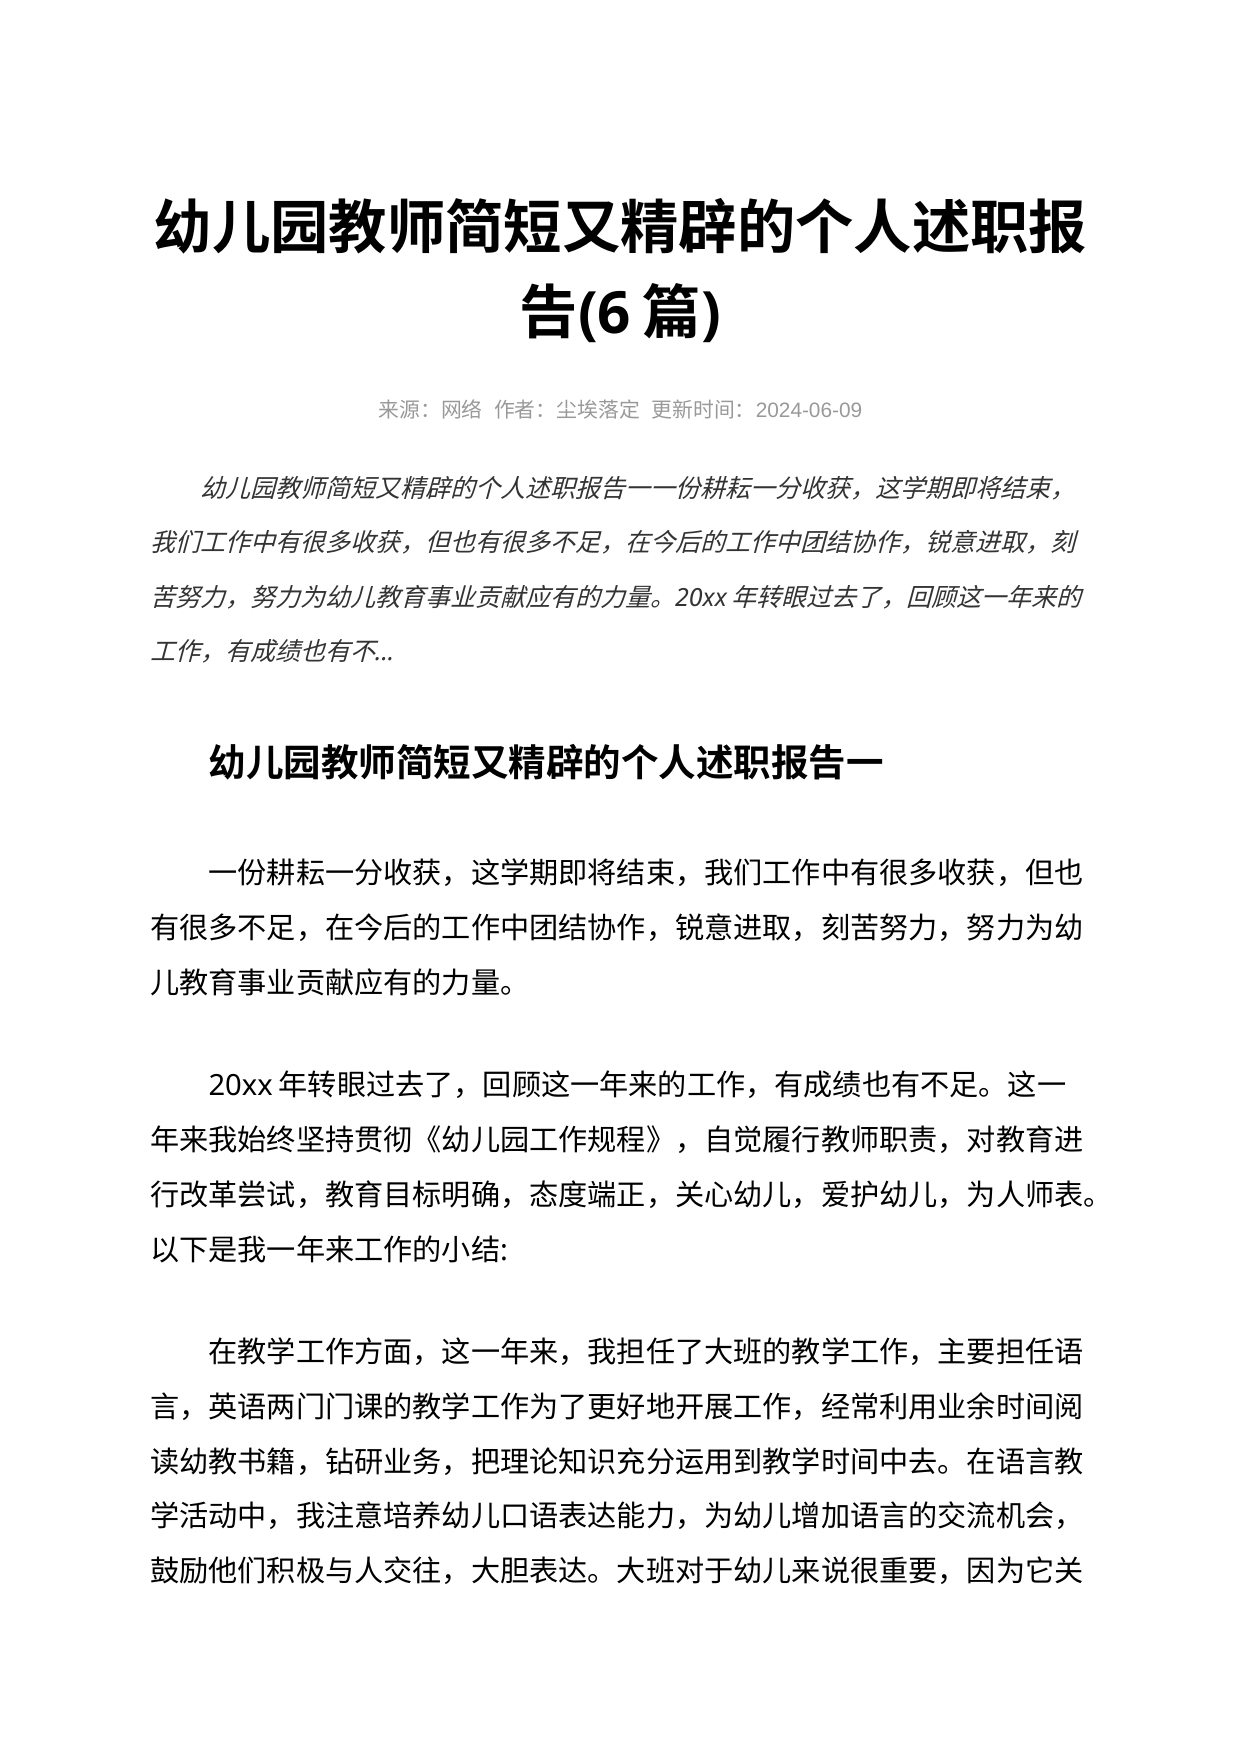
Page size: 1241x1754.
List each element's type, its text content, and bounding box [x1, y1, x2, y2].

text 幼儿园教师简短又精辟的个人述职报告一一份耕耘一分收获，这学期即将结束，我们工作中有很多收获，但也有很多不足，在今后的工作中团结协作，锐意进取，刻苦努力，努力为幼儿教育事业贡献应有的力量。20xx年转眼过去了，回顾这一年来的工作，有成绩也有不... [150, 468, 1090, 668]
text 来源：网络 作者：尘埃落定 更新时间：2024-06-09 [150, 397, 1090, 421]
text 20xx年转眼过去了，回顾这一年来的工作，有成绩也有不足。这一年来我始终坚持贯彻《幼儿园工作规程》，自觉履行教师职责，对教育进行改革尝试，教育目标明确，态度端正，关心幼儿，爱护幼儿，为人师表。以下是我一年来工作的小结: [150, 1062, 1090, 1269]
text 一份耕耘一分收获，这学期即将结束，我们工作中有很多收获，但也有很多不足，在今后的工作中团结协作，锐意进取，刻苦努力，努力为幼儿教育事业贡献应有的力量。 [150, 850, 1090, 1002]
subtitle 幼儿园教师简短又精辟的个人述职报告(6篇) [150, 181, 1090, 351]
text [150, 1328, 1090, 1590]
text 幼儿园教师简短又精辟的个人述职报告一 [150, 733, 1090, 787]
